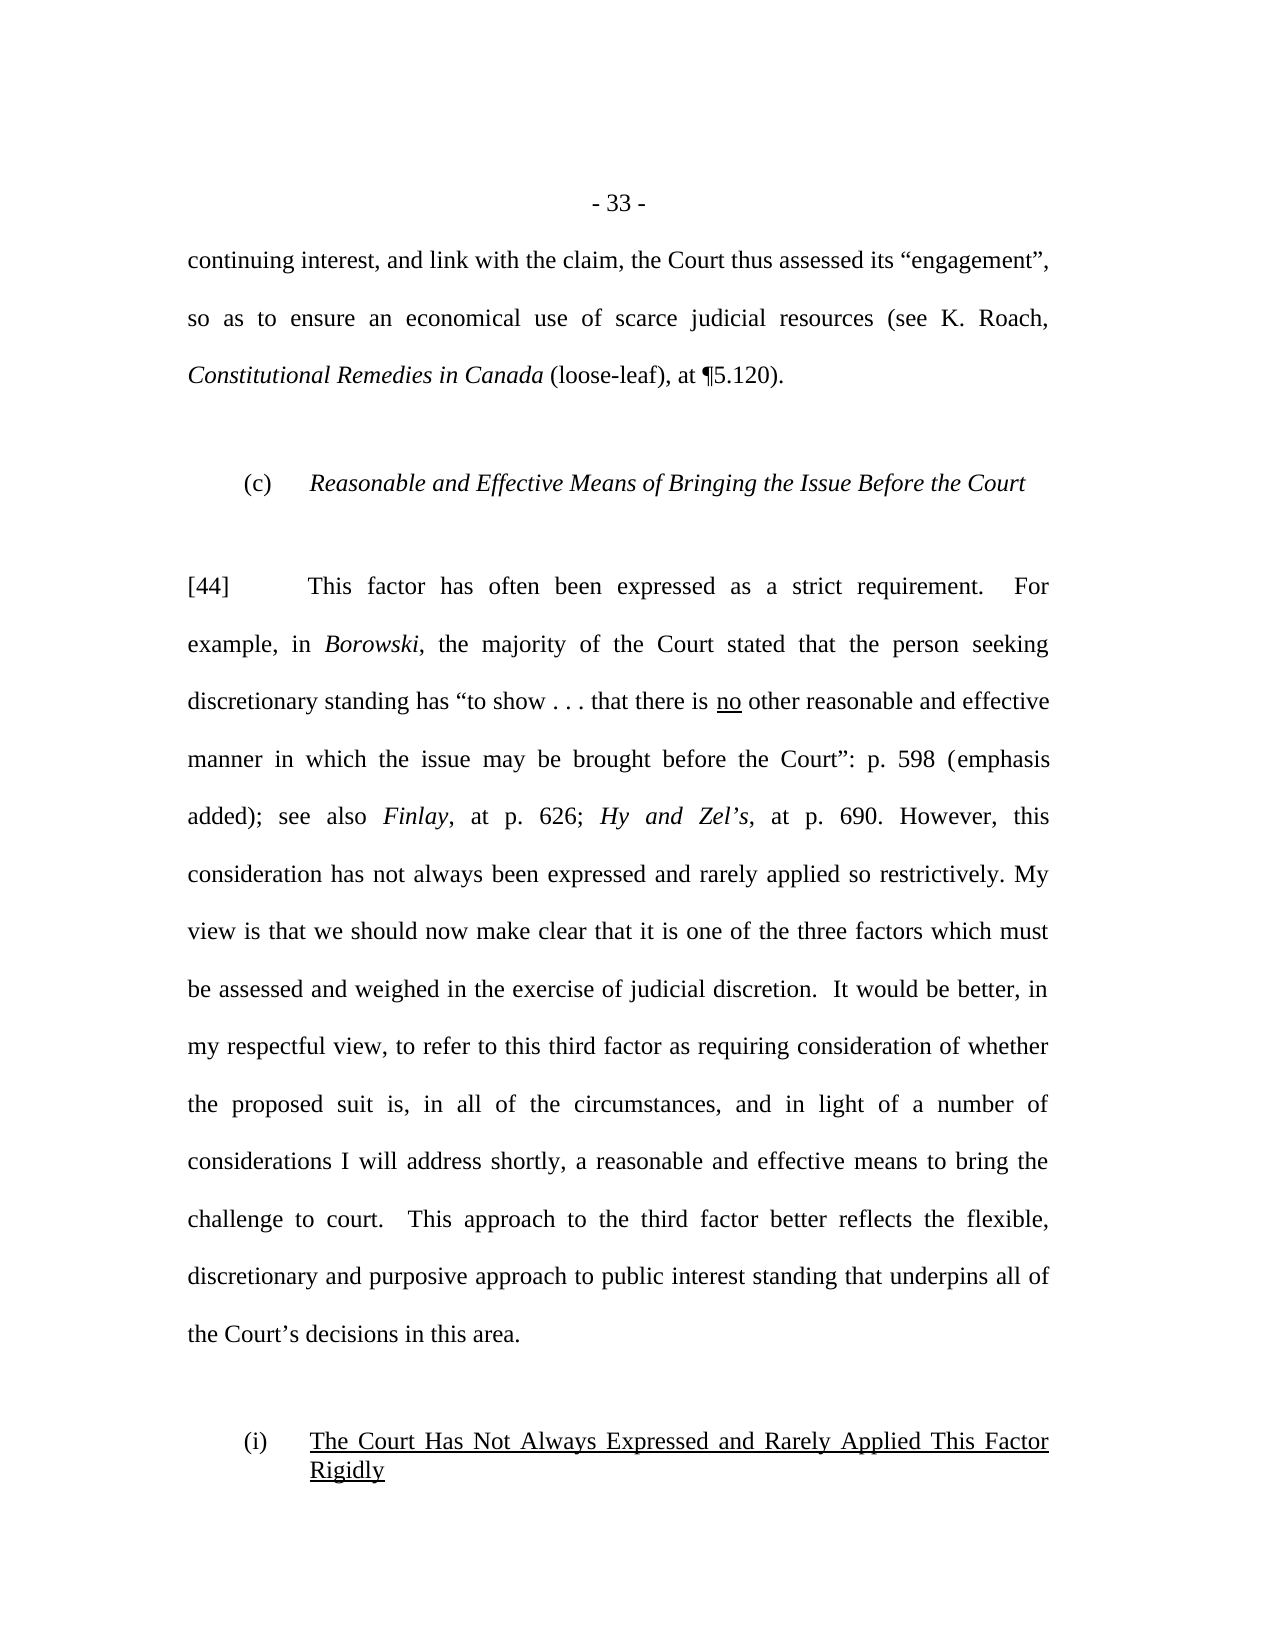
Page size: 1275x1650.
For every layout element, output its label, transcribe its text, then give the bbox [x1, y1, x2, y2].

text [187, 245, 1050, 389]
title (c) Reasonable and Effective Means of Bringing the Issue Before the Court [187, 468, 1050, 496]
text This factor has often been expressed as a strict requirement. For example, in Borowski, the majority of the Court stated that the person seeking discretionary standing has “to show . . . that there is no other reasonable and effective manner in which the issue may be brought before the Court”: p. 598 (emphasis added); see also Finlay, at p. 626; Hy and Zel’s, at p. 690. However, this consideration has not always been expressed and rarely applied so restrictively. My view is that we should now make clear that it is one of the three factors which must be assessed and weighed in the exercise of judicial discretion. It would be better, in my respectful view, to refer to this third factor as requiring consideration of whether the proposed suit is, in all of the circumstances, and in light of a number of considerations I will address shortly, a reasonable and effective means to bring the challenge to court. This approach to the third factor better reflects the flexible, discretionary and purposive approach to public interest standing that underpins all of the Court’s decisions in this area. [187, 571, 1050, 1348]
title (i) The Court Has Not Always Expressed and Rarely Applied This Factor Rigidly [187, 1426, 1050, 1484]
